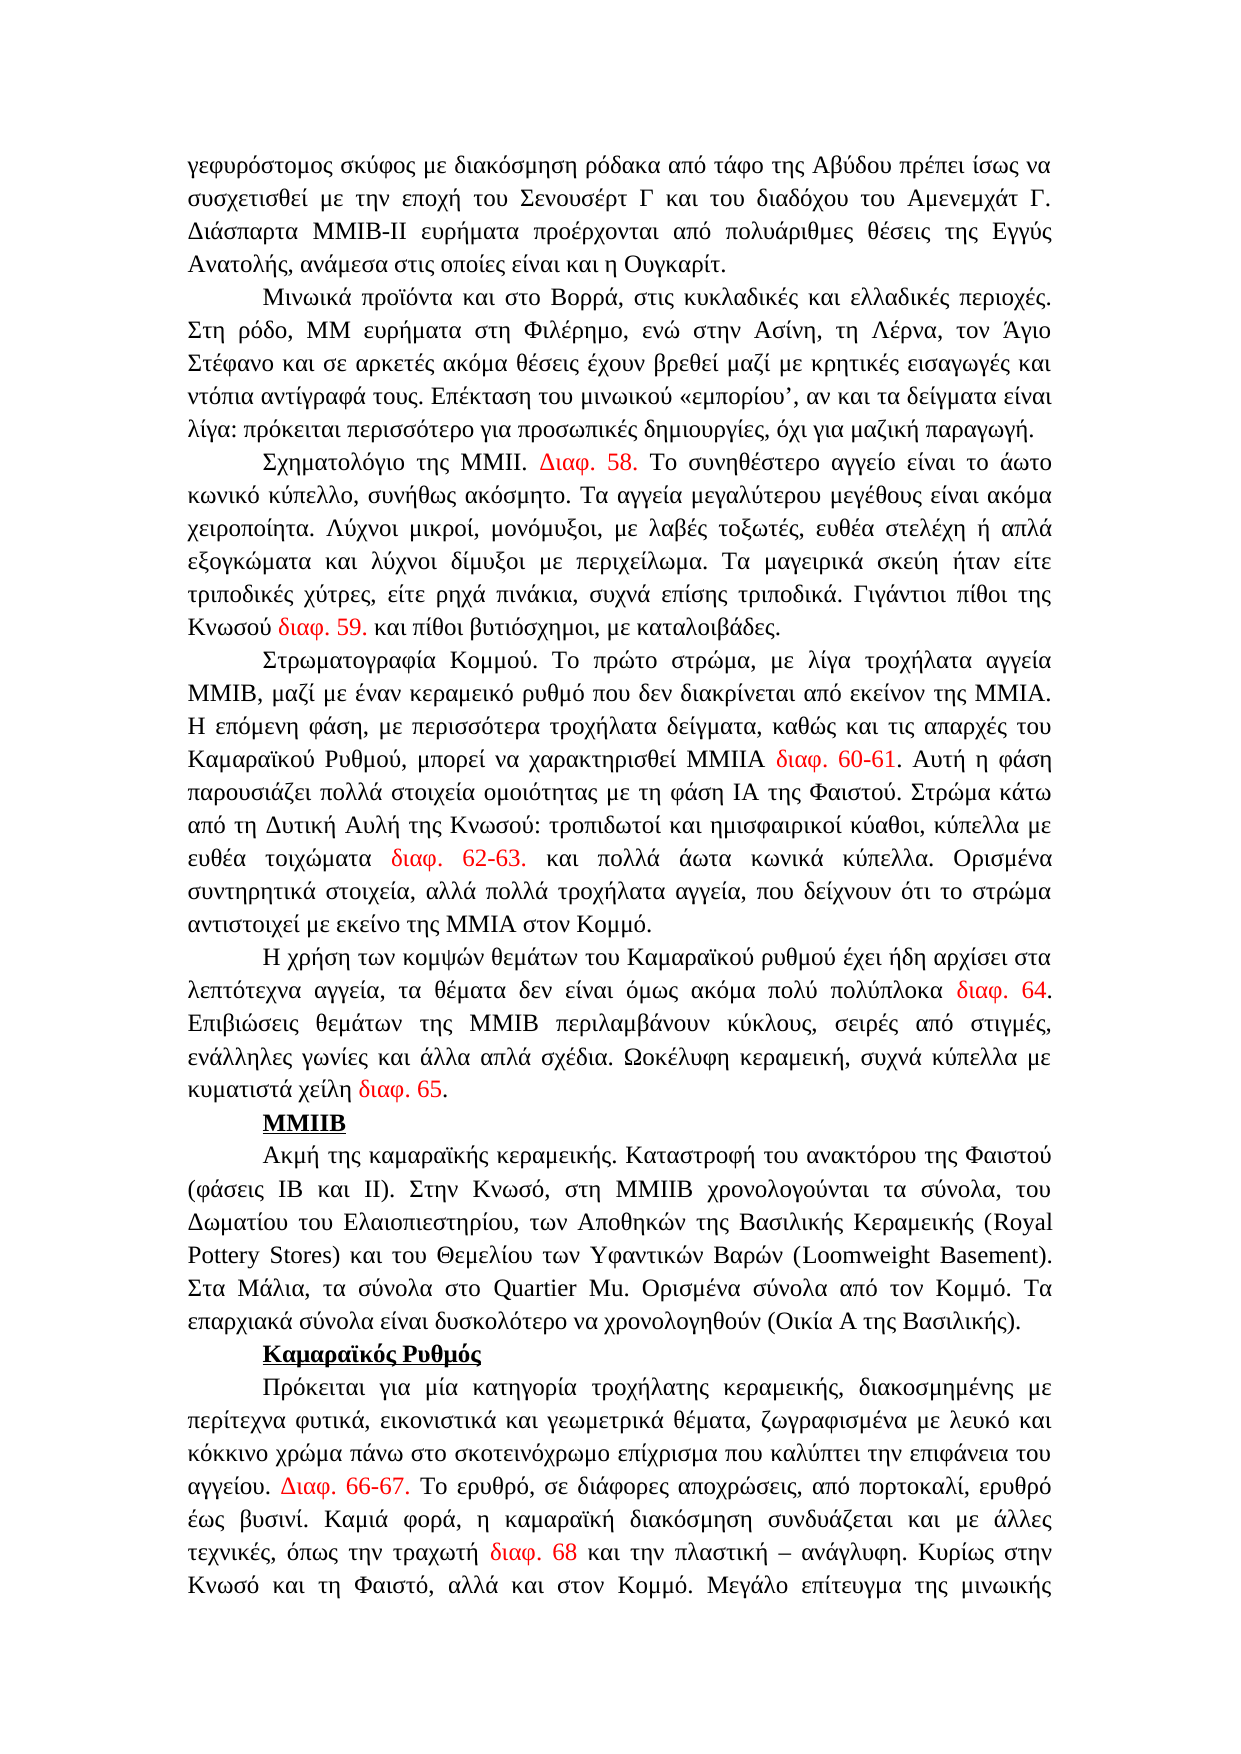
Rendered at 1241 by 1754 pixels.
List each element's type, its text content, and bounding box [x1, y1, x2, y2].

text ΜΜΙΙΒ [187, 1108, 1053, 1136]
text Η χρήση των κομψών θεμάτων του Καμαραϊκού ρυθμού έχει ήδη αρχίσει στα λεπτότεχνα αγγεία, τα θέματα δεν είναι όμως ακόμα πολύ πολύπλοκα διαφ. 64. Επιβιώσεις θεμάτων της ΜΜΙΒ περιλαμβάνουν κύκλους, σειρές από στιγμές, ενάλληλες γωνίες και άλλα απλά σχέδια. Ωοκέλυφη κεραμεική, συχνά κύπελλα με κυματιστά χείλη διαφ. 65. [187, 942, 1053, 1103]
text Στρωματογραφία Κομμού. Το πρώτο στρώμα, με λίγα τροχήλατα αγγεία ΜΜΙΒ, μαζί με έναν κεραμεικό ρυθμό που δεν διακρίνεται από εκείνον της ΜΜΙΑ. Η επόμενη φάση, με περισσότερα τροχήλατα δείγματα, καθώς και τις απαρχές του Καμαραϊκού Ρυθμού, μπορεί να χαρακτηρισθεί ΜΜΙΙΑ διαφ. 60-61. Αυτή η φάση παρουσιάζει πολλά στοιχεία ομοιότητας με τη φάση ΙΑ της Φαιστού. Στρώμα κάτω από τη Δυτική Αυλή της Κνωσού: τροπιδωτοί και ημισφαιρικοί κύαθοι, κύπελλα με ευθέα τοιχώματα διαφ. 62-63. και πολλά άωτα κωνικά κύπελλα. Ορισμένα συντηρητικά στοιχεία, αλλά πολλά τροχήλατα αγγεία, που δείχνουν ότι το στρώμα αντιστοιχεί με εκείνο της ΜΜΙΑ στον Κομμό. [187, 645, 1053, 938]
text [187, 1372, 1053, 1599]
text Μινωικά προϊόντα και στο Βορρά, στις κυκλαδικές και ελλαδικές περιοχές. Στη ρόδο, ΜΜ ευρήματα στη Φιλέρημο, ενώ στην Ασίνη, τη Λέρνα, τον Άγιο Στέφανο και σε αρκετές ακόμα θέσεις έχουν βρεθεί μαζί με κρητικές εισαγωγές και ντόπια αντίγραφά τους. Επέκταση του μινωικού «εμπορίου’, αν και τα δείγματα είναι λίγα: πρόκειται περισσότερο για προσωπικές δημιουργίες, όχι για μαζική παραγωγή. [187, 282, 1053, 443]
text Σχηματολόγιο της ΜΜΙΙ. Διαφ. 58. Το συνηθέστερο αγγείο είναι το άωτο κωνικό κύπελλο, συνήθως ακόσμητο. Τα αγγεία μεγαλύτερου μεγέθους είναι ακόμα χειροποίητα. Λύχνοι μικροί, μονόμυξοι, με λαβές τοξωτές, ευθέα στελέχη ή απλά εξογκώματα και λύχνοι δίμυξοι με περιχείλωμα. Τα μαγειρικά σκεύη ήταν είτε τριποδικές χύτρες, είτε ρηχά πινάκια, συχνά επίσης τριποδικά. Γιγάντιοι πίθοι της Κνωσού διαφ. 59. και πίθοι βυτιόσχημοι, με καταλοιβάδες. [187, 447, 1053, 641]
text Καμαραϊκός Ρυθμός [187, 1339, 1053, 1367]
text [187, 150, 1053, 278]
text Ακμή της καμαραϊκής κεραμεικής. Καταστροφή του ανακτόρου της Φαιστού (φάσεις ΙΒ και ΙΙ). Στην Κνωσό, στη ΜΜΙΙΒ χρονολογούνται τα σύνολα, του Δωματίου του Ελαιοπιεστηρίου, των Αποθηκών της Βασιλικής Κεραμεικής (Royal Pottery Stores) και του Θεμελίου των Υφαντικών Βαρών (Loomweight Basement). Στα Μάλια, τα σύνολα στο Quartier Mu. Ορισμένα σύνολα από τον Κομμό. Τα επαρχιακά σύνολα είναι δυσκολότερο να χρονολογηθούν (Οικία Α της Βασιλικής). [187, 1141, 1053, 1334]
